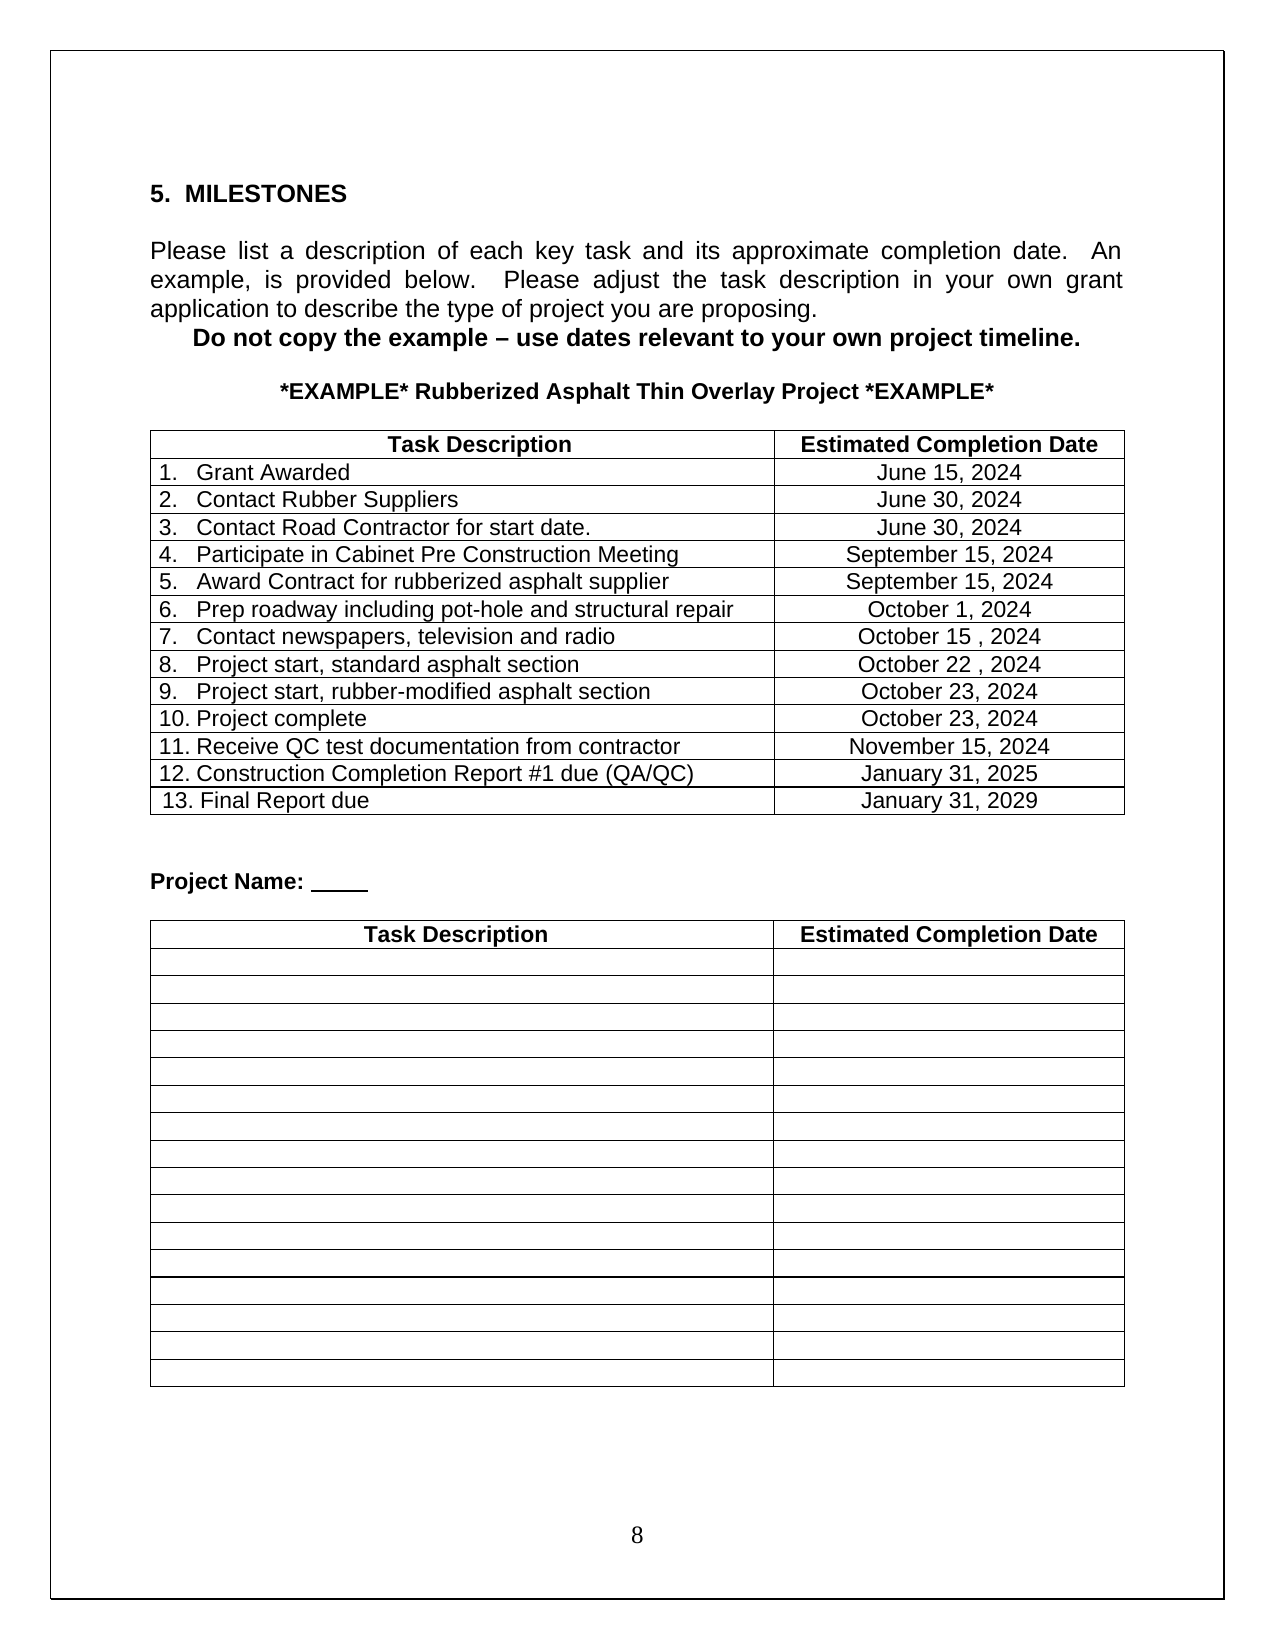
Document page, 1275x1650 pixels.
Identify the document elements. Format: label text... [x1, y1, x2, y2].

table_cell [774, 1113, 1124, 1139]
table_cell Project start, standard asphalt section [151, 651, 774, 677]
table_header Task Description [151, 431, 774, 458]
table_cell [151, 1332, 773, 1359]
table_header Task Description [151, 921, 773, 948]
table_cell [774, 1031, 1124, 1057]
table_cell [151, 1250, 773, 1276]
table_cell [774, 1360, 1124, 1386]
table_cell [774, 976, 1124, 1002]
table_cell [774, 1058, 1124, 1085]
table_cell [151, 976, 773, 1002]
table_cell 13. Final Report due [151, 788, 774, 814]
text Do not copy the example – use dates relevant to your own project timeline. [150, 322, 1124, 351]
table_cell [151, 1086, 773, 1112]
table_cell Construction Completion Report #1 due (QA/QC) [151, 760, 774, 786]
table_cell [774, 1332, 1124, 1359]
table_cell Receive QC test documentation from contractor [151, 733, 774, 759]
text Please list a description of each key task and its approximate completion date. An example, is provided below. Please adjust the task description in your own grant application to describe the type of project you are proposing. [150, 236, 1124, 322]
table_cell [151, 1113, 773, 1139]
table_cell [774, 1141, 1124, 1167]
table_header Estimated Completion Date [775, 431, 1124, 458]
table_header Estimated Completion Date [774, 921, 1124, 948]
table_cell Award Contract for rubberized asphalt supplier [151, 568, 774, 595]
table_cell [774, 1086, 1124, 1112]
table_cell June 15, 2024 [775, 459, 1124, 485]
table_cell October 22 , 2024 [775, 651, 1124, 677]
table_cell Contact newspapers, television and radio [151, 623, 774, 649]
table_cell November 15, 2024 [775, 733, 1124, 759]
table_cell Grant Awarded [151, 459, 774, 485]
table_cell Prep roadway including pot-hole and structural repair [151, 596, 774, 622]
table_cell [151, 1031, 773, 1057]
table_cell [151, 1278, 773, 1304]
table_cell [774, 1250, 1124, 1276]
table_cell June 30, 2024 [775, 486, 1124, 512]
table_cell [151, 1004, 773, 1030]
table_cell [774, 1223, 1124, 1249]
table_cell Project complete [151, 705, 774, 732]
table_cell Contact Road Contractor for start date. [151, 514, 774, 540]
table_cell Project start, rubber-modified asphalt section [151, 678, 774, 704]
table_cell [151, 1305, 773, 1331]
table_cell [151, 949, 773, 975]
table_cell October 23, 2024 [775, 678, 1124, 704]
table_cell [774, 949, 1124, 975]
table_cell September 15, 2024 [775, 568, 1124, 595]
table_cell [774, 1168, 1124, 1194]
table_cell [774, 1004, 1124, 1030]
table_cell October 1, 2024 [775, 596, 1124, 622]
table_cell June 30, 2024 [775, 514, 1124, 540]
text Project Name: [150, 868, 1124, 894]
text *EXAMPLE* Rubberized Asphalt Thin Overlay Project *EXAMPLE* [150, 378, 1124, 404]
table_cell October 23, 2024 [775, 705, 1124, 732]
table_cell [151, 1058, 773, 1085]
table_cell [151, 1141, 773, 1167]
table_cell [151, 1168, 773, 1194]
text 5. MILESTONES [150, 179, 1124, 207]
table_cell January 31, 2025 [775, 760, 1124, 786]
table_cell [774, 1278, 1124, 1304]
table_cell Participate in Cabinet Pre Construction Meeting [151, 541, 774, 567]
table_cell [151, 1223, 773, 1249]
table_cell January 31, 2029 [775, 788, 1124, 814]
table_cell [774, 1305, 1124, 1331]
table_cell [151, 1360, 773, 1386]
table_cell [151, 1195, 773, 1222]
table_cell October 15 , 2024 [775, 623, 1124, 649]
table_cell [774, 1195, 1124, 1222]
table_cell Contact Rubber Suppliers [151, 486, 774, 512]
table_cell September 15, 2024 [775, 541, 1124, 567]
